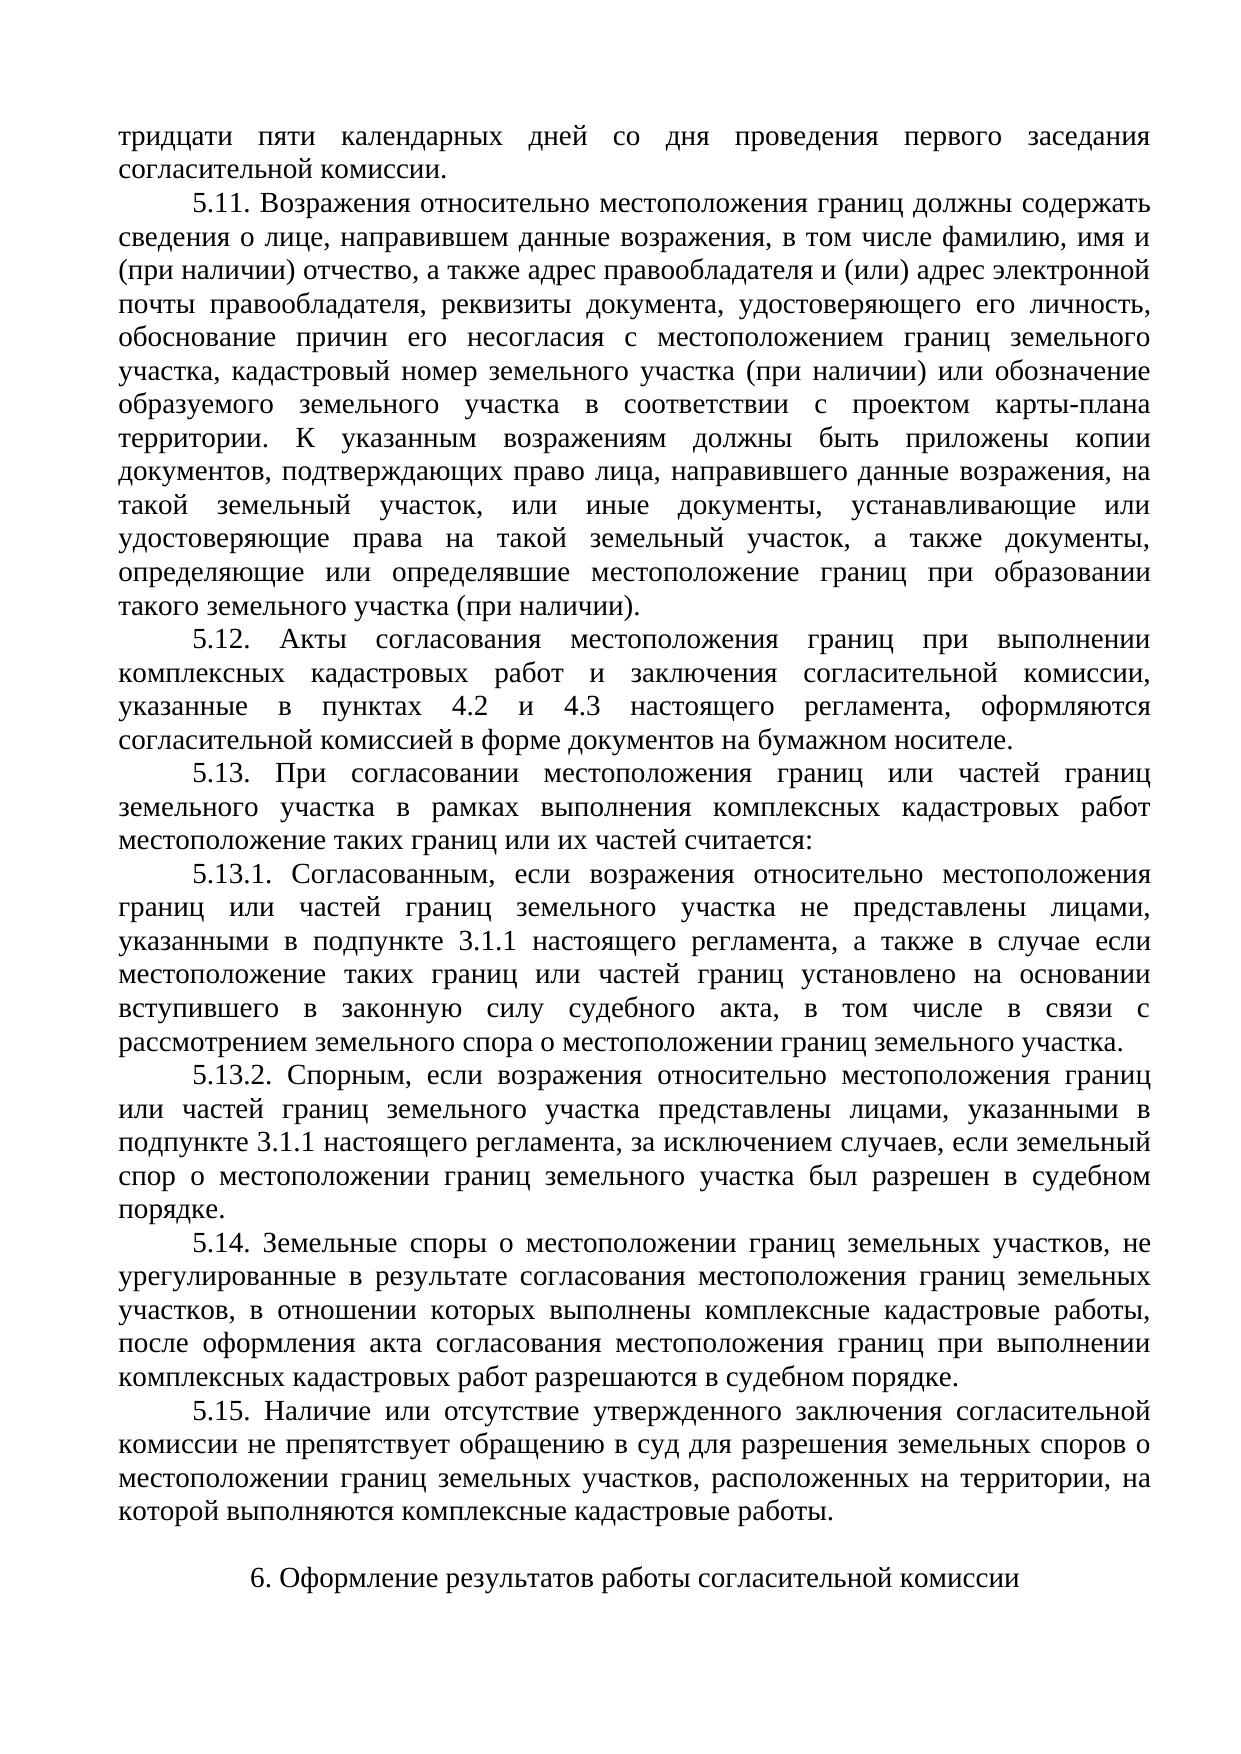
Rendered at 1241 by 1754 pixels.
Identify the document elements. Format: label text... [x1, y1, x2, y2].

text 6. Оформление результатов работы согласительной комиссии [118, 1560, 1152, 1594]
text 5.13. При согласовании местоположения границ или частей границ земельного участка в рамках выполнения комплексных кадастровых работ местоположение таких границ или их частей считается: [118, 755, 1152, 856]
text 5.13.2. Спорным, если возражения относительно местоположения границ или частей границ земельного участка представлены лицами, указанными в подпункте 3.1.1 настоящего регламента, за исключением случаев, если земельный спор о местоположении границ земельного участка был разрешен в судебном порядке. [118, 1057, 1152, 1225]
text 5.12. Акты согласования местоположения границ при выполнении комплексных кадастровых работ и заключения согласительной комиссии, указанные в пунктах 4.2 и 4.3 настоящего регламента, оформляются согласительной комиссией в форме документов на бумажном носителе. [118, 621, 1152, 755]
text 5.15. Наличие или отсутствие утвержденного заключения согласительной комиссии не препятствует обращению в суд для разрешения земельных споров о местоположении границ земельных участков, расположенных на территории, на которой выполняются комплексные кадастровые работы. [118, 1393, 1152, 1527]
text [118, 118, 1152, 185]
text 5.14. Земельные споры о местоположении границ земельных участков, не урегулированные в результате согласования местоположения границ земельных участков, в отношении которых выполнены комплексные кадастровые работы, после оформления акта согласования местоположения границ при выполнении комплексных кадастровых работ разрешаются в судебном порядке. [118, 1225, 1152, 1393]
text 5.11. Возражения относительно местоположения границ должны содержать сведения о лице, направившем данные возражения, в том числе фамилию, имя и (при наличии) отчество, а также адрес правообладателя и (или) адрес электронной почты правообладателя, реквизиты документа, удостоверяющего его личность, обоснование причин его несогласия с местоположением границ земельного участка, кадастровый номер земельного участка (при наличии) или обозначение образуемого земельного участка в соответствии с проектом карты-плана территории. К указанным возражениям должны быть приложены копии документов, подтверждающих право лица, направившего данные возражения, на такой земельный участок, или иные документы, устанавливающие или удостоверяющие права на такой земельный участок, а также документы, определяющие или определявшие местоположение границ при образовании такого земельного участка (при наличии). [118, 185, 1152, 621]
text 5.13.1. Согласованным, если возражения относительно местоположения границ или частей границ земельного участка не представлены лицами, указанными в подпункте 3.1.1 настоящего регламента, а также в случае если местоположение таких границ или частей границ установлено на основании вступившего в законную силу судебного акта, в том числе в связи с рассмотрением земельного спора о местоположении границ земельного участка. [118, 856, 1152, 1057]
